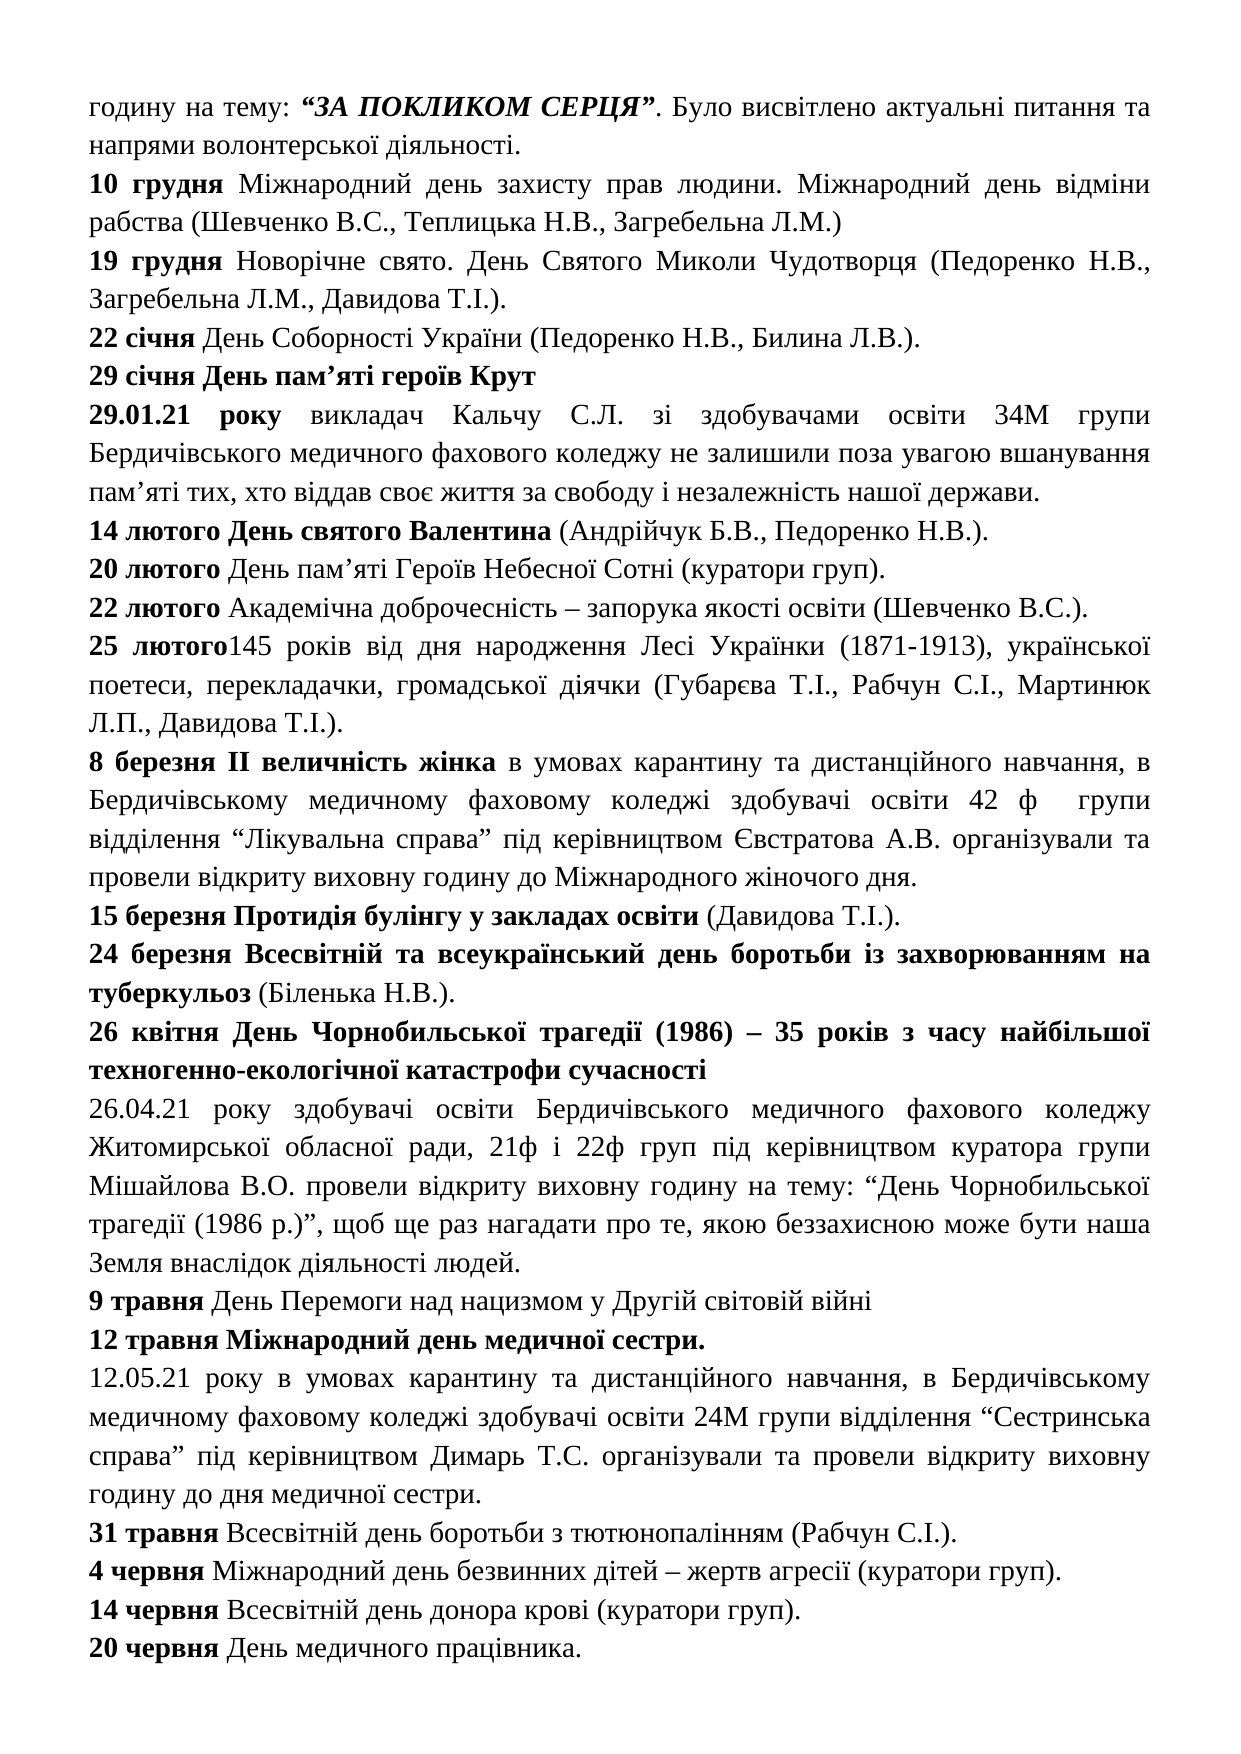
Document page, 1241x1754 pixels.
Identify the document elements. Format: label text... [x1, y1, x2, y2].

text 19 грудня Новорічне свято. День Святого Миколи Чудотворця (Педоренко Н.В., Загребельна Л.М., Давидова Т.І.). [89, 243, 1152, 315]
text 10 грудня Міжнародний день захисту прав людини. Міжнародний день відміни рабства (Шевченко В.С., Теплицька Н.В., Загребельна Л.М.) [89, 166, 1152, 238]
text 31 травня Всесвітній день боротьби з тютюнопалінням (Рабчун С.І.). [89, 1515, 1152, 1548]
text 24 березня Всесвітній та всеукраїнський день боротьби із захворюванням на туберкульоз (Біленька Н.В.). [89, 937, 1152, 1009]
text 14 червня Всесвітній день донора крові (куратори груп). [89, 1592, 1152, 1625]
text 4 червня Міжнародний день безвинних дітей – жертв агресії (куратори груп). [89, 1553, 1152, 1587]
text 12.05.21 року в умовах карантину та дистанційного навчання, в Бердичівському медичному фаховому коледжі здобувачі освіти 24М групи відділення “Сестринська справа” під керівництвом Димарь Т.С. організували та провели відкриту виховну годину до дня медичної сестри. [89, 1361, 1152, 1510]
text 12 травня Міжнародний день медичної сестри. [89, 1322, 1152, 1356]
text 29.01.21 року викладач Кальчу С.Л. зі здобувачами освіти 34М групи Бердичівського медичного фахового коледжу не залишили поза увагою вшанування пам’яті тих, хто віддав своє життя за свободу і незалежність нашої держави. [89, 397, 1152, 508]
text 22 січня День Соборності України (Педоренко Н.В., Билина Л.В.). [89, 320, 1152, 353]
text 20 лютого День пам’яті Героїв Небесної Сотні (куратори груп). [89, 551, 1152, 585]
text 9 травня День Перемоги над нацизмом у Другій світовій війні [89, 1283, 1152, 1317]
text 26.04.21 року здобувачі освіти Бердичівського медичного фахового коледжу Житомирської обласної ради, 21ф і 22ф груп під керівництвом куратора групи Мішайлова В.О. провели відкриту виховну годину на тему: “День Чорнобильської трагедії (1986 р.)”, щоб ще раз нагадати про те, якою беззахисною може бути наша Земля внаслідок діяльності людей. [89, 1240, 1152, 1278]
text 20 червня День медичного працівника. [89, 1630, 1152, 1664]
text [89, 89, 1152, 161]
text 14 лютого День святого Валентина (Андрійчук Б.В., Педоренко Н.В.). [89, 513, 1152, 546]
text 26 квітня День Чорнобильської трагедії (1986) – 35 років з часу найбільшої техногенно-екологічної катастрофи сучасності [89, 1014, 1152, 1086]
text 22 лютого Академічна доброчесність – запорука якості освіти (Шевченко В.С.). [89, 590, 1152, 623]
text 15 березня Протидія булінгу у закладах освіти (Давидова Т.І.). [89, 898, 1152, 932]
text 25 лютого145 років від дня народження Лесі Українки (1871-1913), української поетеси, перекладачки, громадської діячки (Губарєва Т.І., Рабчун С.І., Мартинюк Л.П., Давидова Т.І.). [89, 628, 1152, 739]
text 8 березня ІІ величність жінка в умовах карантину та дистанційного навчання, в Бердичівському медичному фаховому коледжі здобувачі освіти 42 ф групи відділення “Лікувальна справа” під керівництвом Євстратова А.В. організували та провели відкриту виховну годину до Міжнародного жіночого дня. [89, 744, 1152, 893]
text 29 січня День пам’яті героїв Крут [89, 358, 1152, 392]
